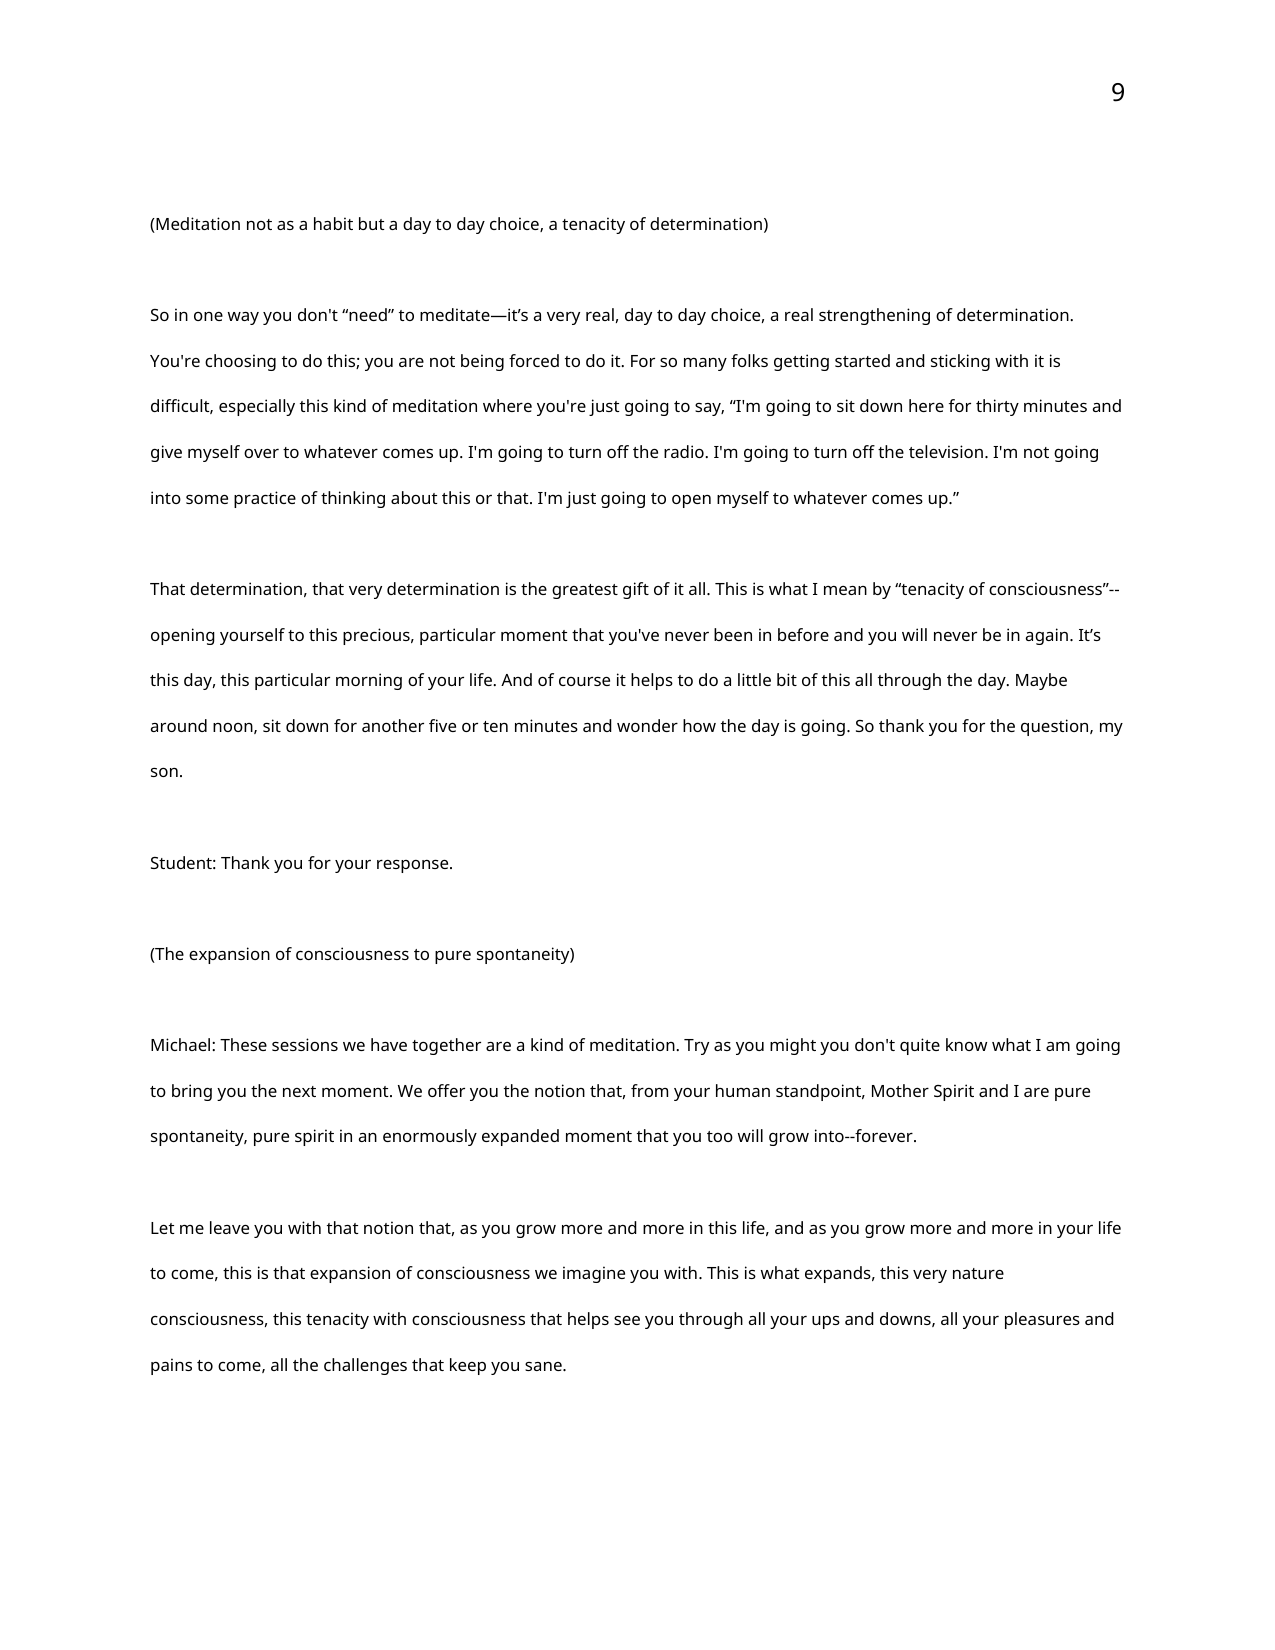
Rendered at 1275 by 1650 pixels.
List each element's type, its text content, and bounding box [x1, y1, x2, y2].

text Michael: These sessions we have together are a kind of meditation. Try as you might you don't quite know what I am going to bring you the next moment. We offer you the notion that, from your human standpoint, Mother Spirit and I are pure spontaneity, pure spirit in an enormously expanded moment that you too will grow into--forever. [150, 1017, 1125, 1148]
text (Meditation not as a habit but a day to day choice, a tenacity of determination) [150, 196, 1125, 235]
text Student: Thank you for your response. [150, 834, 1125, 874]
text Let me leave you with that notion that, as you grow more and more in this life, and as you grow more and more in your life to come, this is that expansion of consciousness we imagine you with. This is what expands, this very nature consciousness, this tenacity with consciousness that helps see you through all your ups and downs, all your pleasures and pains to come, all the challenges that keep you sane. [150, 1199, 1125, 1376]
text (The expansion of consciousness to pure spontaneity) [150, 926, 1125, 965]
text So in one way you don't “need” to meditate—it’s a very real, day to day choice, a real strengthening of determination. You're choosing to do this; you are not being forced to do it. For so many folks getting started and sticking with it is difficult, especially this kind of meditation where you're just going to say, “I'm going to sit down here for thirty minutes and give myself over to whatever comes up. I'm going to turn off the radio. I'm going to turn off the television. I'm not going into some practice of thinking about this or that. I'm just going to open myself to whatever comes up.” [150, 287, 1125, 509]
text That determination, that very determination is the greatest gift of it all. This is what I mean by “tenacity of consciousness”--opening yourself to this precious, particular moment that you've never been in before and you will never be in again. It’s this day, this particular morning of your life. And of course it helps to do a little bit of this all through the day. Maybe around noon, sit down for another five or ten minutes and wonder how the day is going. So thank you for the question, my son. [150, 561, 1125, 783]
